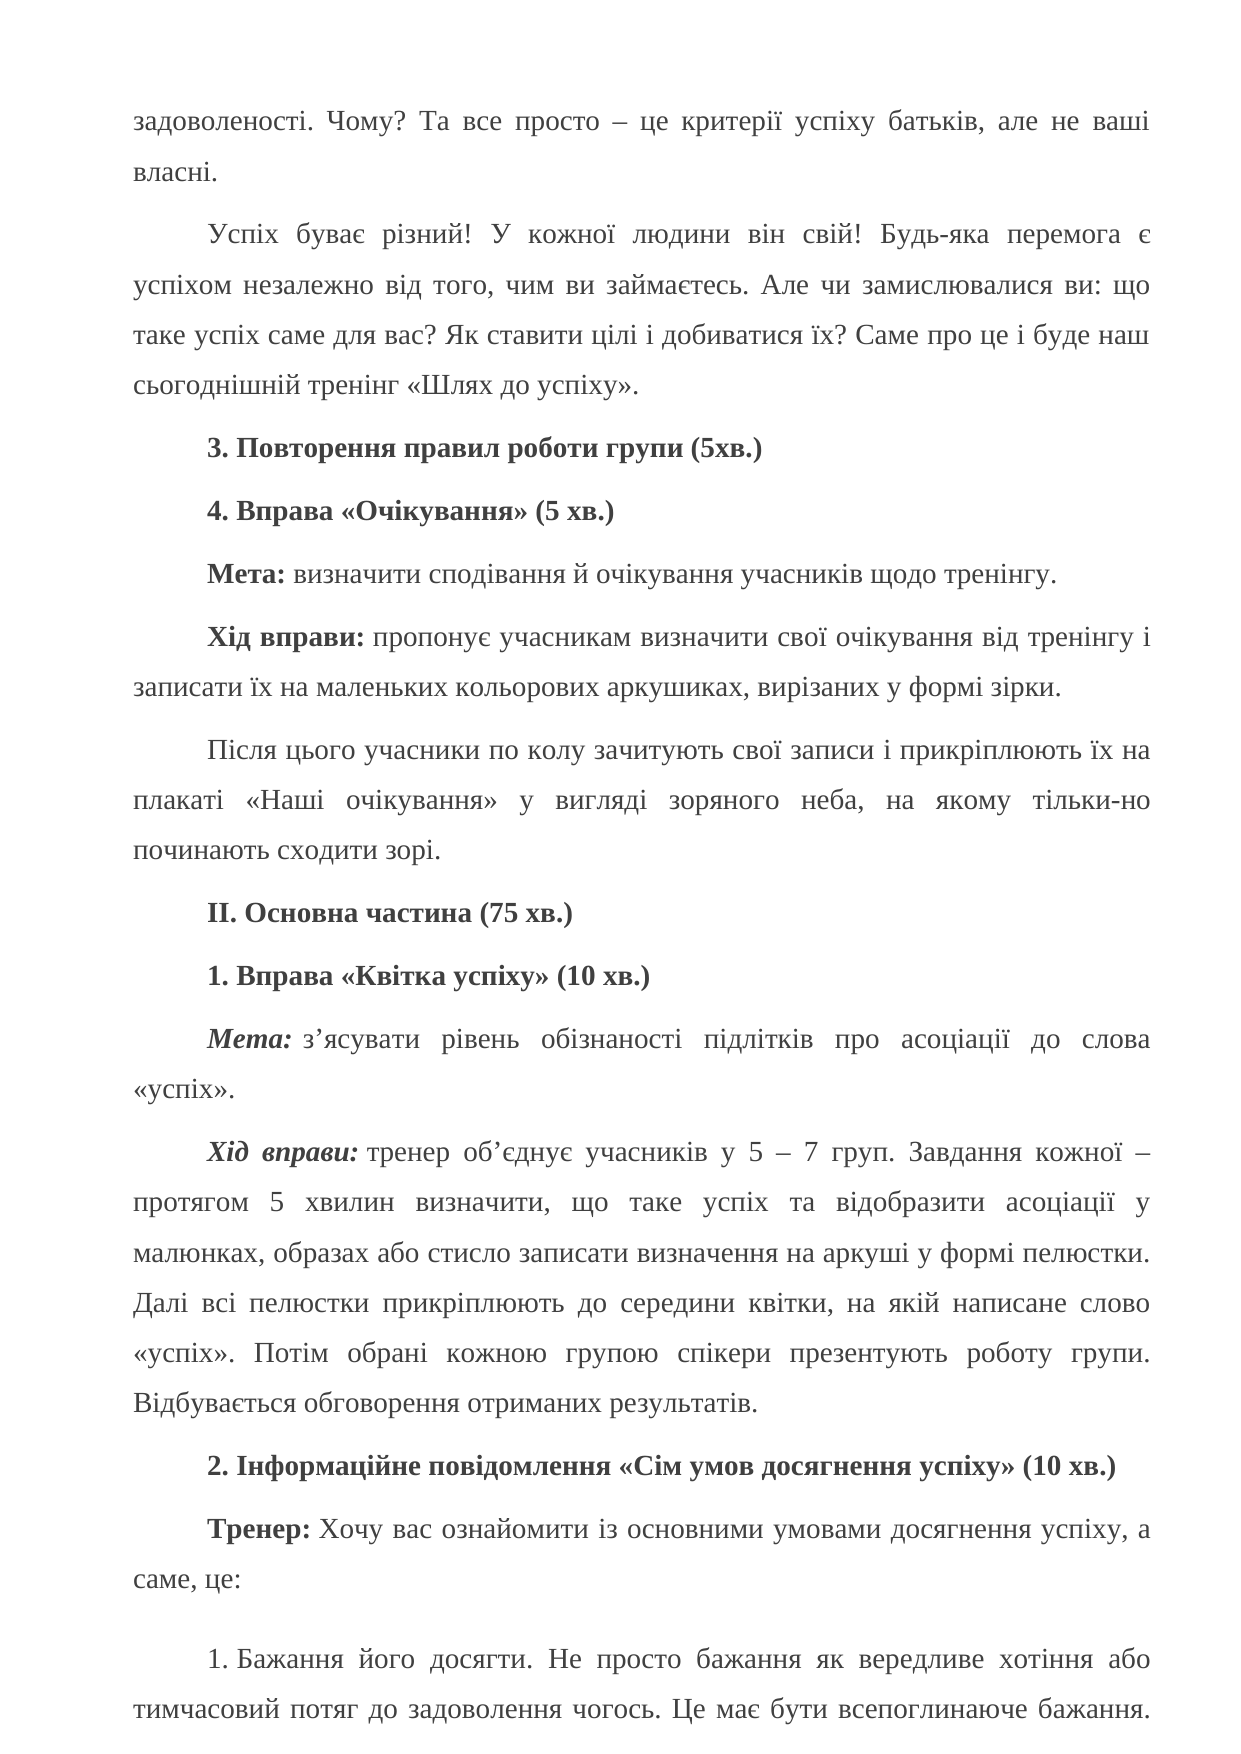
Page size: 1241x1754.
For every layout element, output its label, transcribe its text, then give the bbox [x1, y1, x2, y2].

text Успіх буває різний! У кожної людини він свій! Будь-яка перемога є успіхом незалежно від того, чим ви займаєтесь. Але чи замислювалися ви: що таке успіх саме для вас? Як ставити цілі і добиватися їх? Саме про це і буде наш сьогоднішній тренінг «Шлях до успіху». [133, 217, 1152, 401]
text 2. Інформаційне повідомлення «Сім умов досягнення успіху» (10 хв.) [133, 1448, 1152, 1482]
text II. Основна частина (75 хв.) [133, 895, 1152, 929]
text Після цього учасники по колу зачитують свої записи і прикріплюють їх на плакаті «Наші очікування» у вигляді зоряного неба, на якому тільки-но починають сходити зорі. [133, 732, 1152, 866]
text Мета: з’ясувати рівень обізнаності підлітків про асоціації до слова «успіх». [133, 1021, 1152, 1105]
text Мета: визначити сподівання й очікування учасників щодо тренінгу. [133, 556, 1152, 589]
text 3. Повторення правил роботи групи (5хв.) [133, 430, 1152, 464]
text Хід вправи: пропонує учасникам визначити свої очікування від тренінгу і записати їх на маленьких кольорових аркушиках, вирізаних у формі зірки. [133, 619, 1152, 703]
text 1. Вправа «Квітка успіху» (10 хв.) [133, 958, 1152, 992]
text Хід вправи: тренер об’єднує учасників у 5 – 7 груп. Завдання кожної – протягом 5 хвилин визначити, що таке успіх та відобразити асоціації у малюнках, образах або стисло записати визначення на аркуші у формі пелюстки. Далі всі пелюстки прикріплюють до середини квітки, на якій написане слово «успіх». Потім обрані кожною групою спікери презентують роботу групи. Відбувається обговорення отриманих результатів. [133, 1134, 1152, 1419]
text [133, 103, 1152, 187]
text Тренер: Хочу вас ознайомити із основними умовами досягнення успіху, а саме, це: [133, 1511, 1152, 1595]
text 4. Вправа «Очікування» (5 хв.) [133, 493, 1152, 527]
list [133, 1641, 1152, 1725]
